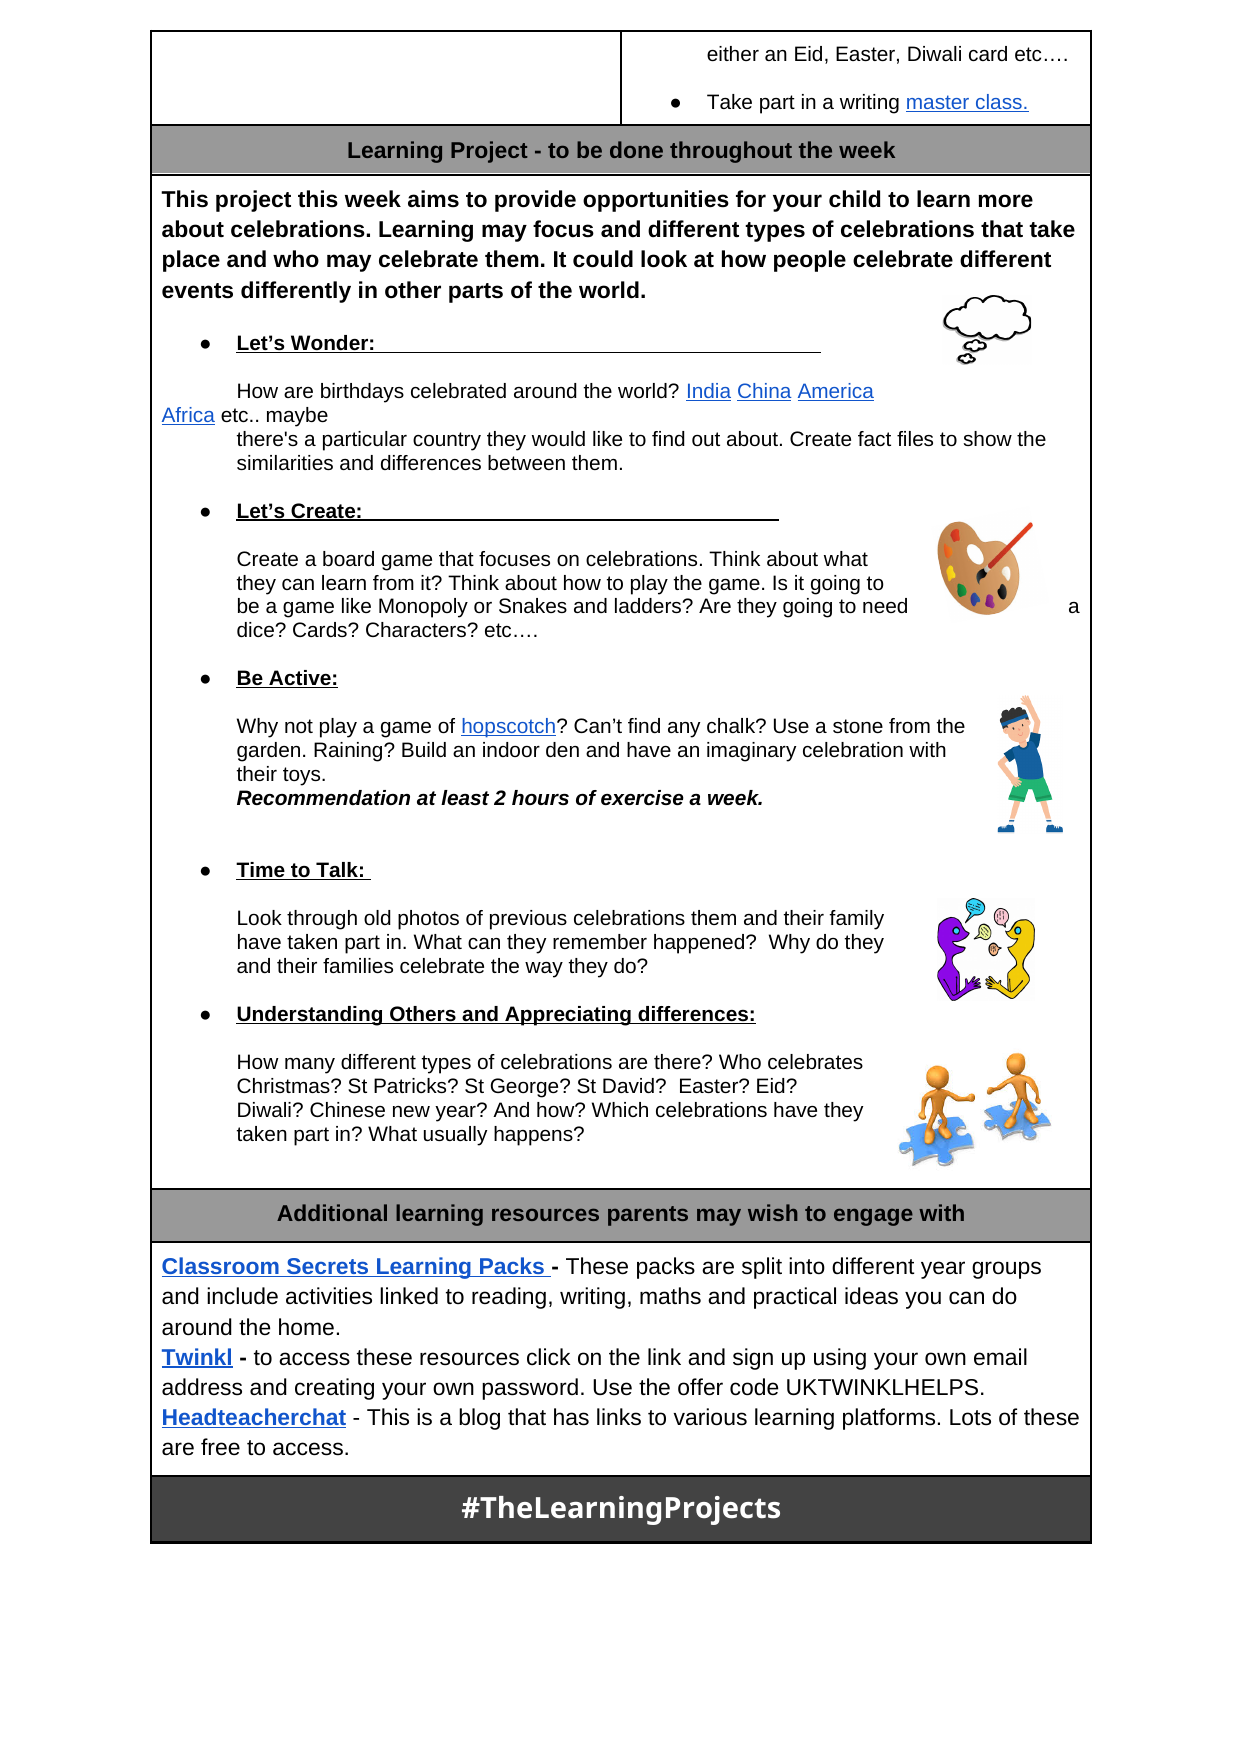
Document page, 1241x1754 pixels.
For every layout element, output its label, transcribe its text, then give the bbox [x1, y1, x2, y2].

picture [932, 507, 1048, 622]
table_cell This project this week aims to provide opportunities for your child to learn more about celebrations. Learning may focus and different types of celebrations that take place and who may celebrate them. It could look at how people celebrate different events differently in other parts of the world. Let’s Wonder: How are birthdays celebrated around the world? India China America Africa etc.. maybe there's a particular country they would like to find out about. Create fact files to show the similarities and differences between them. Let’s Create: Create a board game that focuses on celebrations. Think about what they can learn from it? Think about how to play the game. Is it going to be a game like Monopoly or Snakes and ladders? Are they going to need a dice? Cards? Characters? etc…. Be Active: Why not play a game of hopscotch? Can’t find any chalk? Use a stone from the garden. Raining? Build an indoor den and have an imaginary celebration with their toys. Recommendation at least 2 hours of exercise a week. Time to Talk: Look through old photos of previous celebrations them and their family have taken part in. What can they remember happened? Why do they and their families celebrate the way they do? Understanding Others and Appreciating differences: How many different types of celebrations are there? Who celebrates Christmas? St Patricks? St George? St David? Easter? Eid? Diwali? Chinese new year? And how? Which celebrations have they taken part in? What usually happens? [152, 176, 1090, 1187]
picture [942, 295, 1032, 365]
table_cell Learning Project - to be done throughout the week [152, 126, 1090, 173]
table_cell Additional learning resources parents may wish to engage with [152, 1190, 1090, 1241]
picture [997, 695, 1063, 834]
picture [886, 1042, 1065, 1177]
table_cell #TheLearningProjects [152, 1477, 1090, 1541]
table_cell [152, 32, 620, 124]
picture [937, 898, 1035, 1001]
table_cell Classroom Secrets Learning Packs - These packs are split into different year groups and include activities linked to reading, writing, maths and practical ideas you can do around the home. Twinkl - to access these resources click on the link and sign up using your own email address and creating your own password. Use the offer code UKTWINKLHELPS. Headteacherchat - This is a blog that has links to various learning platforms. Lots of these are free to access. [152, 1243, 1090, 1475]
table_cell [622, 32, 1090, 124]
